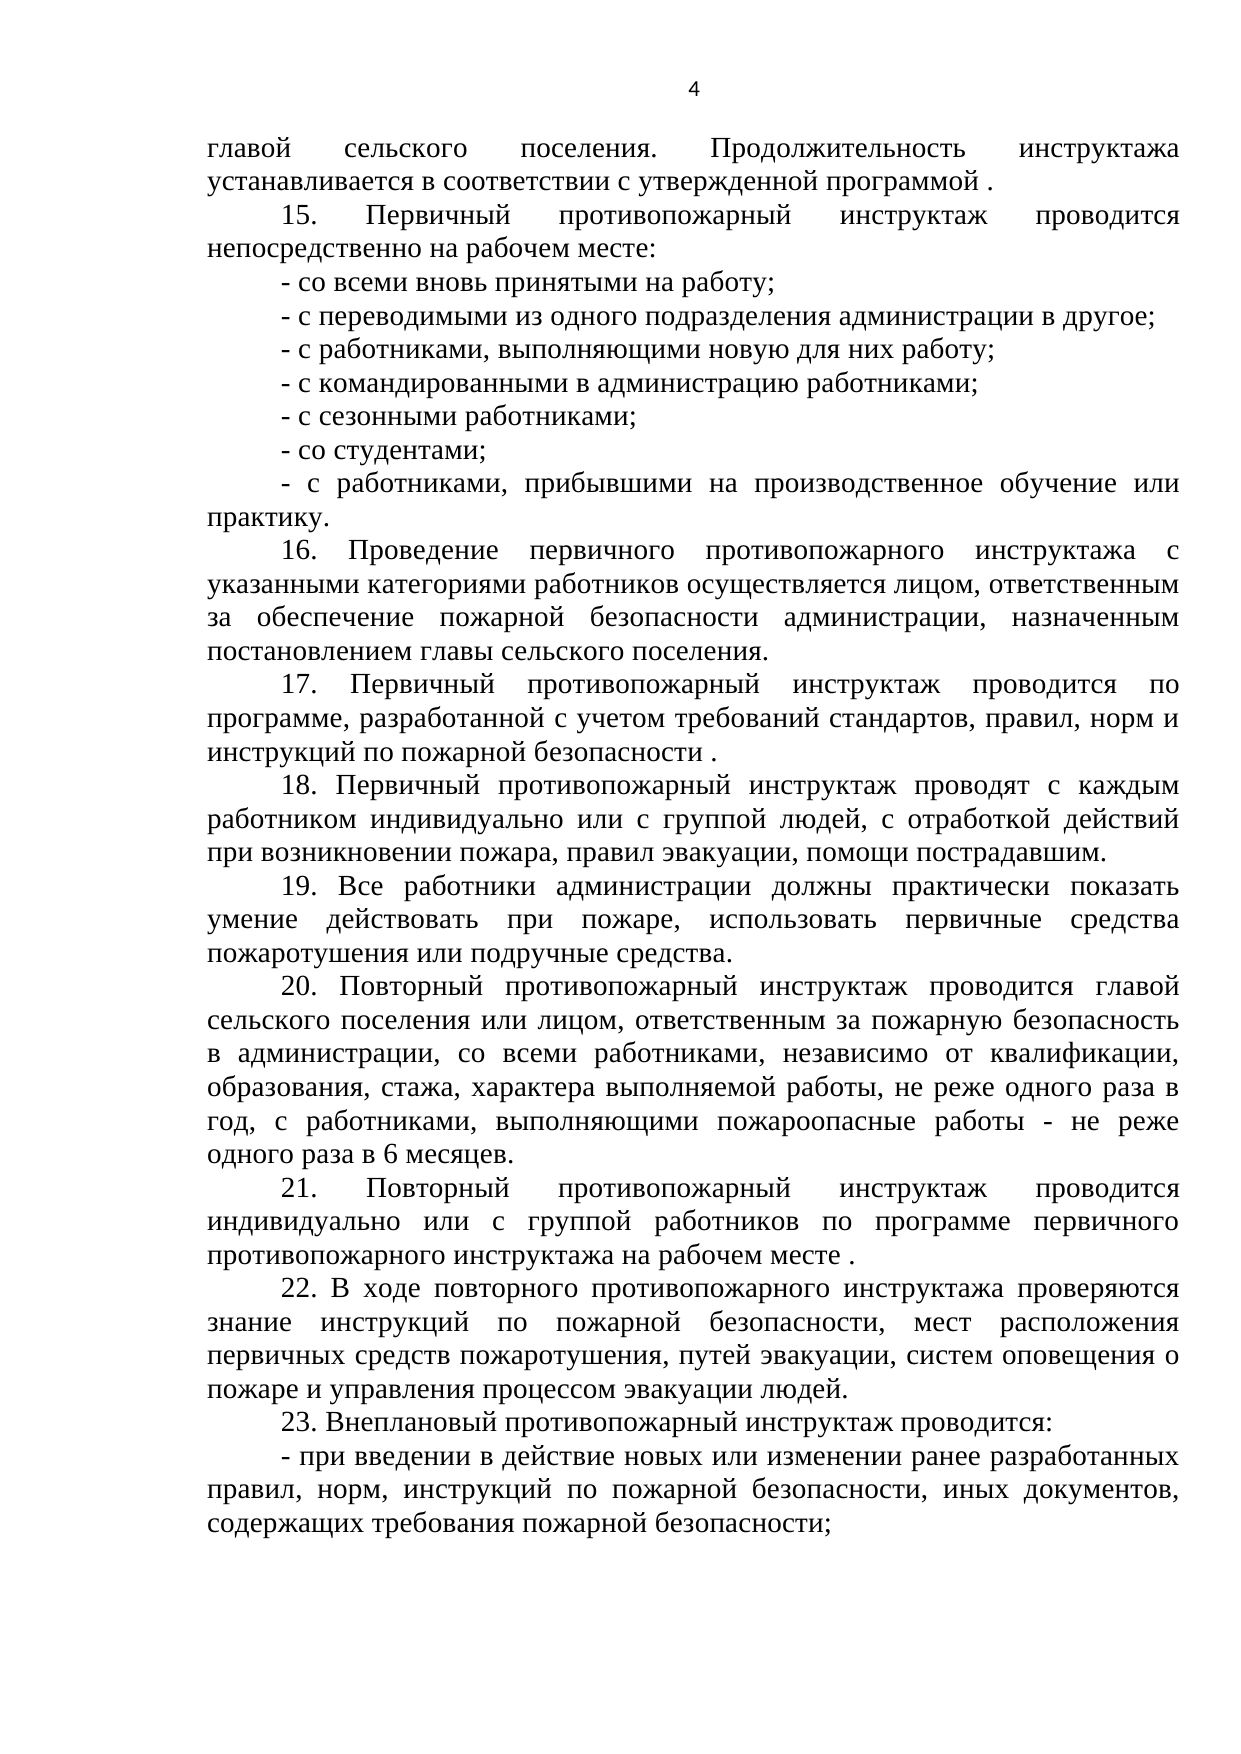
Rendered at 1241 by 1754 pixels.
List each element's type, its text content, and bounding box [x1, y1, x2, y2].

text 15. Первичный противопожарный инструктаж проводится непосредственно на рабочем месте: [207, 197, 1181, 264]
text 19. Все работники администрации должны практически показать умение действовать при пожаре, использовать первичные средства пожаротушения или подручные средства. [207, 868, 1181, 968]
text 23. Внеплановый противопожарный инструктаж проводится: [207, 1404, 1181, 1438]
text - с переводимыми из одного подразделения администрации в другое; [207, 298, 1181, 331]
text 17. Первичный противопожарный инструктаж проводится по программе, разработанной с учетом требований стандартов, правил, норм и инструкций по пожарной безопасности . [207, 667, 1181, 767]
text - со всеми вновь принятыми на работу; [207, 264, 1181, 298]
text - с работниками, выполняющими новую для них работу; [207, 331, 1181, 365]
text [207, 130, 1181, 197]
text 20. Повторный противопожарный инструктаж проводится главой сельского поселения или лицом, ответственным за пожарную безопасность в администрации, со всеми работниками, независимо от квалификации, образования, стажа, характера выполняемой работы, не реже одного раза в год, с работниками, выполняющими пожароопасные работы - не реже одного раза в 6 месяцев. [207, 968, 1181, 1170]
text 21. Повторный противопожарный инструктаж проводится индивидуально или с группой работников по программе первичного противопожарного инструктажа на рабочем месте . [207, 1170, 1181, 1270]
text - с командированными в администрацию работниками; [207, 365, 1181, 398]
text - со студентами; [207, 432, 1181, 465]
text - с работниками, прибывшими на производственное обучение или практику. [207, 465, 1181, 532]
text - с сезонными работниками; [207, 398, 1181, 432]
text 16. Проведение первичного противопожарного инструктажа с указанными категориями работников осуществляется лицом, ответственным за обеспечение пожарной безопасности администрации, назначенным постановлением главы сельского поселения. [207, 532, 1181, 667]
text 22. В ходе повторного противопожарного инструктажа проверяются знание инструкций по пожарной безопасности, мест расположения первичных средств пожаротушения, путей эвакуации, систем оповещения о пожаре и управления процессом эвакуации людей. [207, 1270, 1181, 1404]
text - при введении в действие новых или изменении ранее разработанных правил, норм, инструкций по пожарной безопасности, иных документов, содержащих требования пожарной безопасности; [207, 1438, 1181, 1539]
text 18. Первичный противопожарный инструктаж проводят с каждым работником индивидуально или с группой людей, с отработкой действий при возникновении пожара, правил эвакуации, помощи пострадавшим. [207, 767, 1181, 868]
